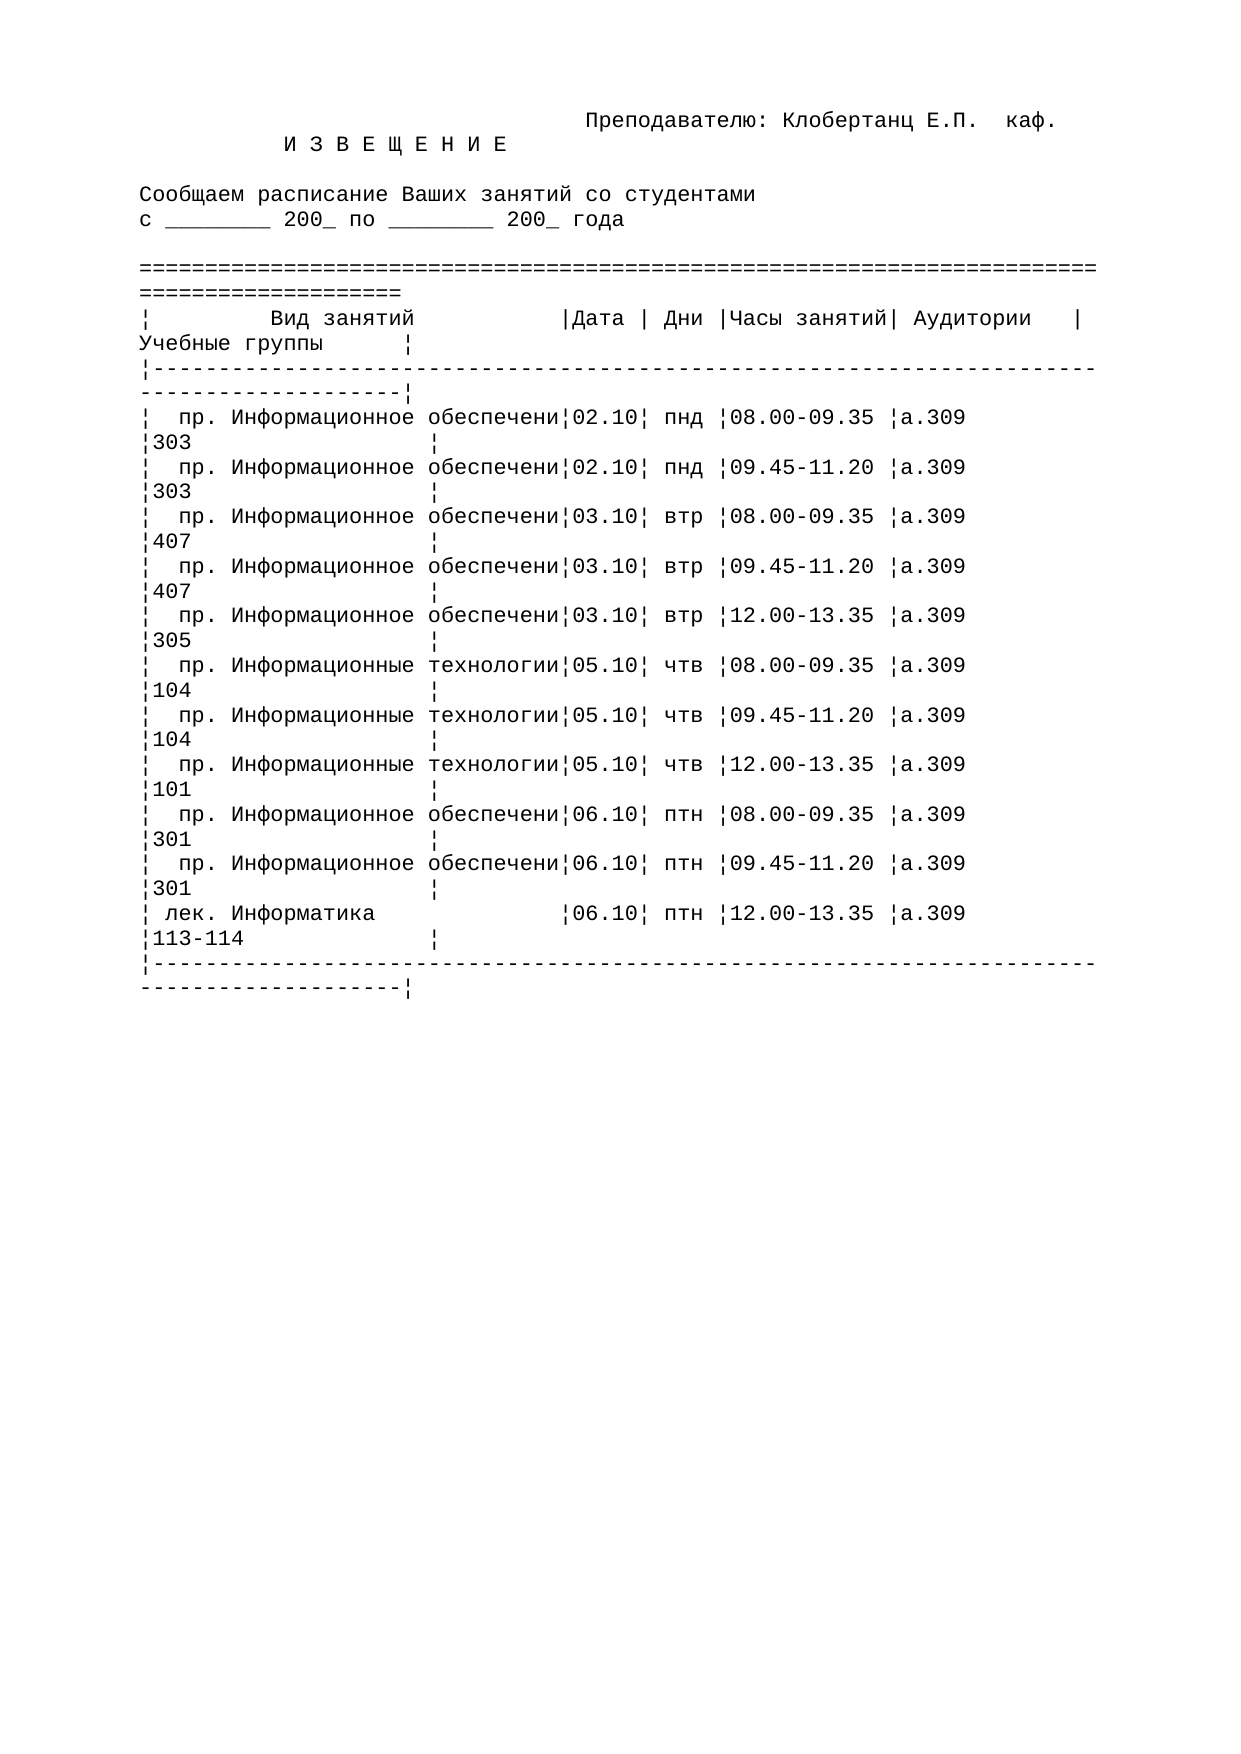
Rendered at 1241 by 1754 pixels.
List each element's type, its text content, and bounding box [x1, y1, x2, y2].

text ¦ лек. Информатика ¦06.10¦ птн ¦12.00-13.35 ¦а.309 ¦113-114 ¦ [139, 902, 1101, 952]
text И З В Е Щ Е Н И Е [139, 133, 1101, 158]
text ¦ пр. Информационное обеспечени¦02.10¦ пнд ¦08.00-09.35 ¦а.309 ¦303 ¦ [139, 406, 1101, 456]
text ¦ пр. Информационное обеспечени¦06.10¦ птн ¦08.00-09.35 ¦а.309 ¦301 ¦ [139, 803, 1101, 852]
text ¦ пр. Информационное обеспечени¦03.10¦ втp ¦12.00-13.35 ¦а.309 ¦305 ¦ [139, 604, 1101, 654]
text ¦ пр. Информационное обеспечени¦03.10¦ втp ¦08.00-09.35 ¦а.309 ¦407 ¦ [139, 505, 1101, 555]
text ¦--------------------------------------------------------------------------------------------¦ [139, 952, 1101, 1001]
text ¦--------------------------------------------------------------------------------------------¦ [139, 357, 1101, 406]
text ¦ Вид занятий |Дата | Дни |Часы занятий| Аудитории | Учебные группы ¦ [139, 307, 1101, 357]
text Сообщаем расписание Ваших занятий со студентами [139, 183, 1101, 208]
text Преподавателю: Клобертанц Е.П. каф. [139, 109, 1101, 133]
text ¦ пр. Информационные технологии¦05.10¦ чтв ¦09.45-11.20 ¦а.309 ¦104 ¦ [139, 704, 1101, 753]
text ¦ пр. Информационное обеспечени¦06.10¦ птн ¦09.45-11.20 ¦а.309 ¦301 ¦ [139, 852, 1101, 902]
text ============================================================================================= [139, 257, 1101, 307]
text ¦ пр. Информационное обеспечени¦03.10¦ втp ¦09.45-11.20 ¦а.309 ¦407 ¦ [139, 555, 1101, 604]
text с ________ 200_ по ________ 200_ года [139, 208, 1101, 233]
text ¦ пр. Информационные технологии¦05.10¦ чтв ¦12.00-13.35 ¦а.309 ¦101 ¦ [139, 753, 1101, 803]
text ¦ пр. Информационное обеспечени¦02.10¦ пнд ¦09.45-11.20 ¦а.309 ¦303 ¦ [139, 456, 1101, 505]
text ¦ пр. Информационные технологии¦05.10¦ чтв ¦08.00-09.35 ¦а.309 ¦104 ¦ [139, 654, 1101, 704]
